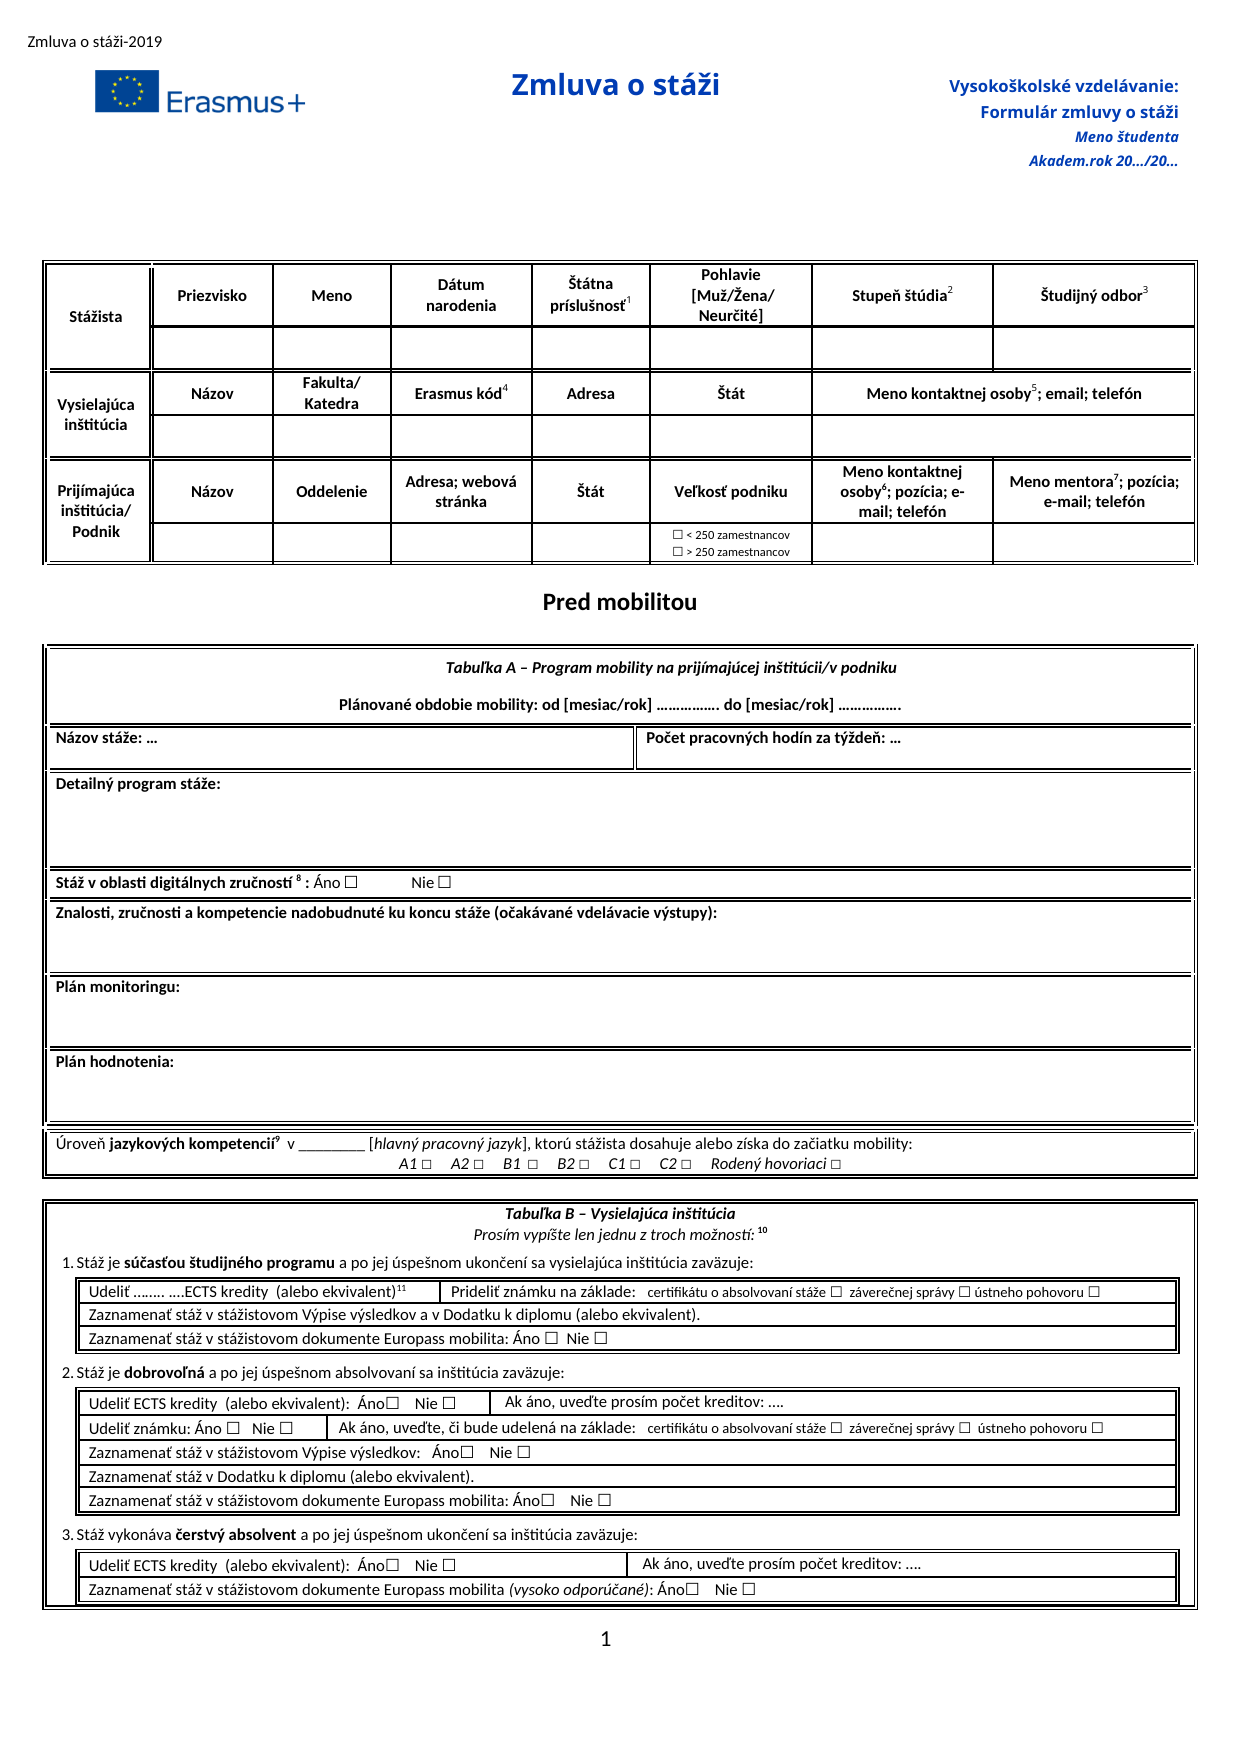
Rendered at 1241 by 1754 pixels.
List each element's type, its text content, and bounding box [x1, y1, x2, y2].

table_cell Stáž v oblasti digitálnych zručností : Áno Nie [44, 866, 1196, 897]
table_cell Názov [154, 373, 272, 413]
table_header Stážista [44, 261, 152, 368]
table_cell Adresa; webová stránka [392, 461, 531, 522]
table_cell Znalosti, zručnosti a kompetencie nadobudnuté ku koncu stáže (očakávané vdelávacie výstupy): [44, 897, 1196, 972]
table_cell Detailný program stáže: [44, 768, 1196, 866]
picture [95, 70, 306, 113]
table_header Pohlavie [Muž/Žena/ Neurčité] [651, 265, 811, 325]
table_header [47, 1204, 1194, 1605]
table_cell Veľkosť podniku [651, 461, 811, 522]
table_cell Meno kontaktnej osoby; pozícia; e-mail; telefón [813, 461, 992, 522]
table_cell Vysielajúca inštitúcia [44, 368, 152, 456]
table_cell [154, 328, 272, 368]
table_cell Počet pracovných hodín za týždeň: … [635, 723, 1196, 768]
table_header Priezvisko [152, 264, 272, 325]
table_cell [651, 328, 811, 368]
table_cell [533, 524, 649, 561]
table_cell [994, 328, 1194, 368]
table_cell [392, 524, 531, 561]
table_cell [813, 416, 1194, 456]
table_cell [533, 416, 649, 456]
table_cell Plán monitoringu: [44, 972, 1196, 1046]
table_cell Adresa [533, 373, 649, 413]
table_header Študijný odbor [994, 265, 1194, 325]
table_cell Názov [154, 461, 272, 522]
table_cell Štát [651, 373, 811, 413]
table_cell [44, 644, 147, 686]
table_cell Pred mobilitou [44, 561, 1196, 644]
table_cell < 250 zamestnancov > 250 zamestnancov [651, 524, 811, 561]
table_cell Fakulta/ Katedra [274, 373, 390, 413]
table_cell [392, 416, 531, 456]
table_cell [392, 328, 531, 368]
table_cell [651, 416, 811, 456]
table_cell [154, 524, 272, 561]
table_header Stupeň štúdia [813, 265, 992, 325]
table_cell [1065, 1121, 1196, 1128]
table_cell Oddelenie [274, 461, 390, 522]
table_header Dátum narodenia [392, 265, 531, 325]
table_cell Štát [533, 461, 649, 522]
table_cell Plánované obdobie mobility: od [mesiac/rok] ……………. do [mesiac/rok] ……………. [47, 686, 1194, 723]
table_cell Plán hodnotenia: [44, 1046, 1196, 1121]
table_cell [994, 524, 1194, 561]
table_cell Prijímajúca inštitúcia/ Podnik [44, 456, 152, 561]
table_header Meno [274, 265, 390, 325]
table_cell [44, 1121, 147, 1128]
table_cell Názov stáže: … [44, 723, 635, 768]
table_cell [533, 328, 649, 368]
table_cell Meno kontaktnej osoby; email; telefón [813, 368, 1196, 413]
table_cell Erasmus kód [392, 373, 531, 413]
table_cell [274, 328, 390, 368]
table_cell Úroveň jazykových kompetencií v ________ [hlavný pracovný jazyk], ktorú stážista dosahuje alebo získa do začiatku mobility: A1 A2 B1 B2 C1 C2 Rodený hovoriaci [44, 1129, 1196, 1174]
table_cell [813, 524, 992, 561]
table_cell [274, 416, 390, 456]
table_header Štátna príslušnosť [533, 265, 649, 325]
table_cell [274, 524, 390, 561]
table_cell [154, 416, 272, 456]
table_cell Meno mentora; pozícia; e-mail; telefón [994, 456, 1196, 522]
table_cell [813, 328, 992, 368]
table_cell Tabuľka A – Program mobility na prijímajúcej inštitúcii/v podniku [147, 644, 1196, 686]
